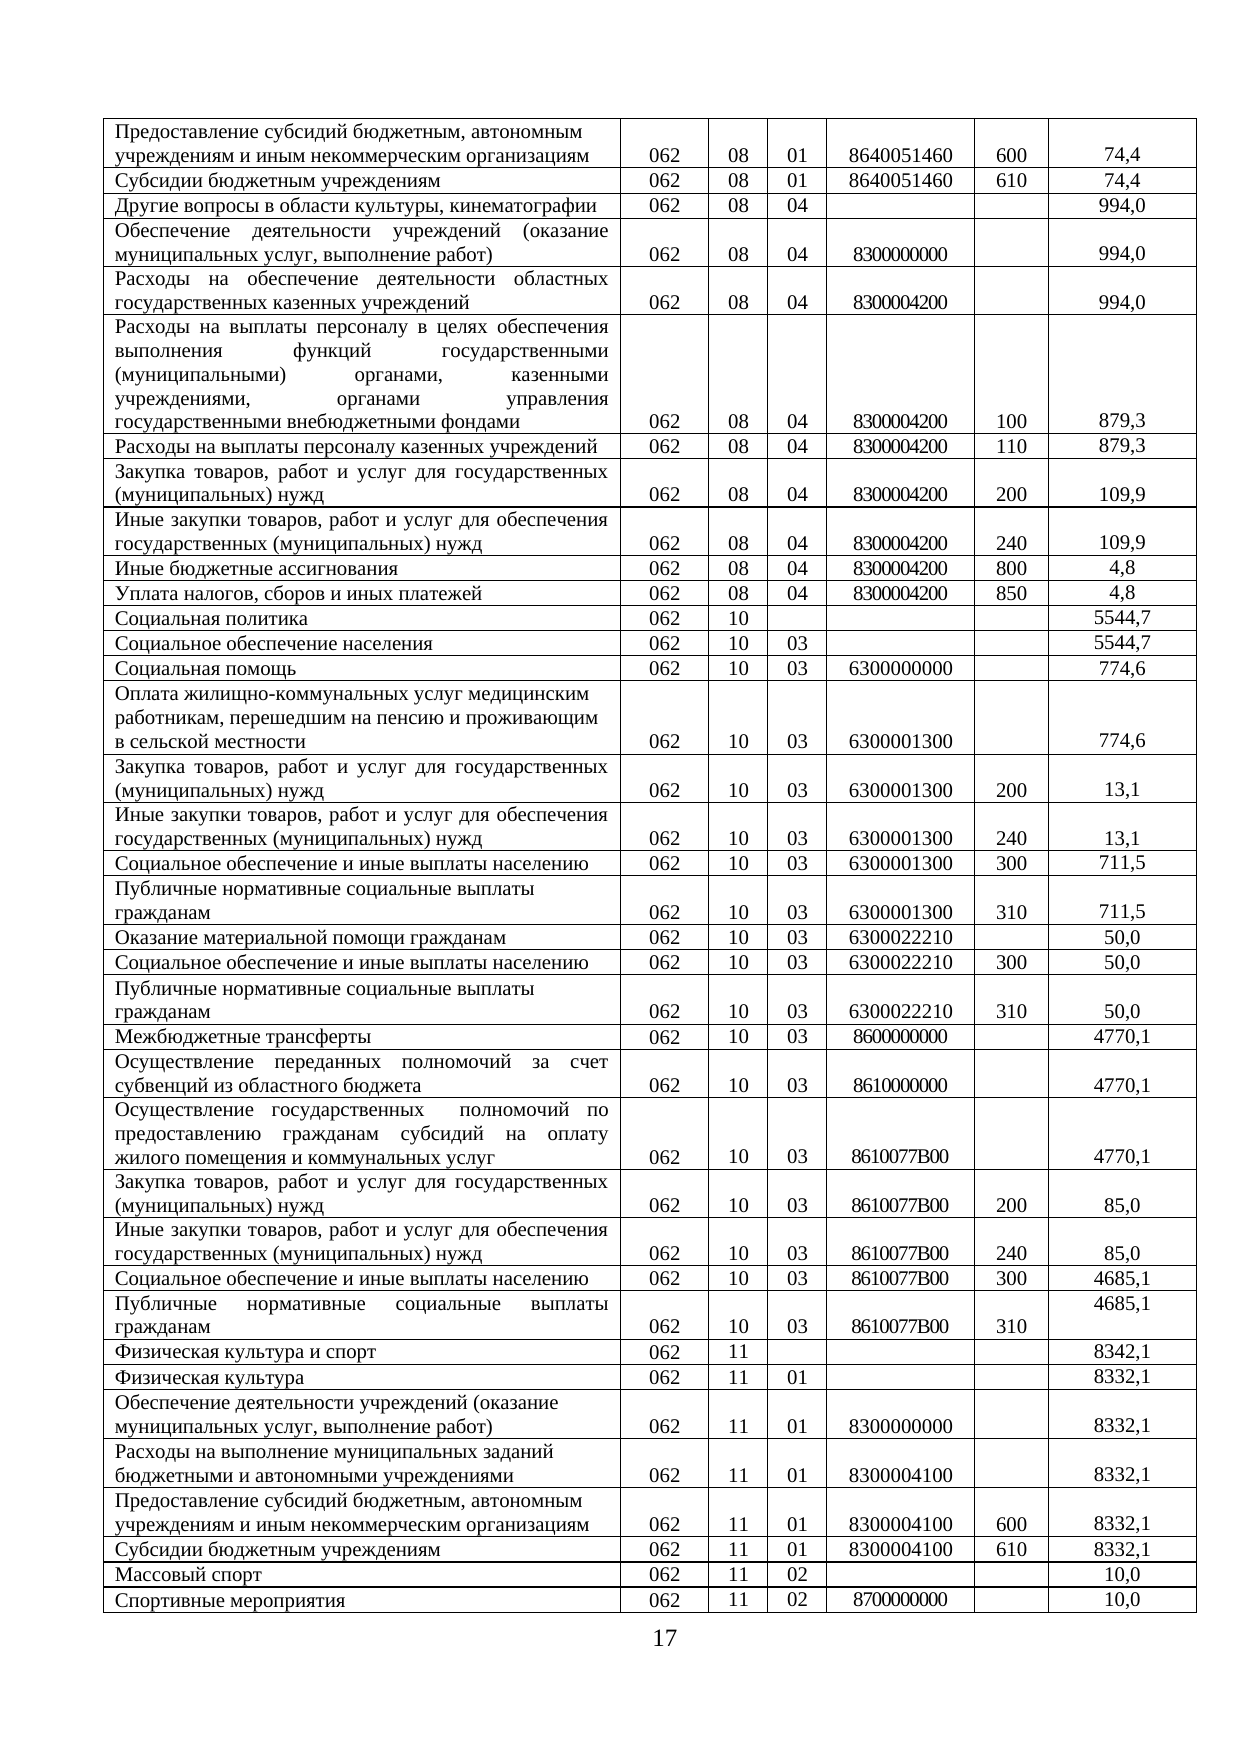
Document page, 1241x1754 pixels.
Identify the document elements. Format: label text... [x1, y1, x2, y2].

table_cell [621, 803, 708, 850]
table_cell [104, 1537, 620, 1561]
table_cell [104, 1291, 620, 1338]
table_cell Другие вопросы в области культуры, кинематографии [104, 194, 620, 217]
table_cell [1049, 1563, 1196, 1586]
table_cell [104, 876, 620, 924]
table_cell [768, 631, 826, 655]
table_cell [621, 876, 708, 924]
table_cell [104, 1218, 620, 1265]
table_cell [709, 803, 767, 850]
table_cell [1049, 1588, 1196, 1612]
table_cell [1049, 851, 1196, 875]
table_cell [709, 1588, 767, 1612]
table_cell 04 [768, 267, 826, 314]
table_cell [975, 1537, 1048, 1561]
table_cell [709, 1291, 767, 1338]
table_cell 879,3 [1049, 315, 1196, 433]
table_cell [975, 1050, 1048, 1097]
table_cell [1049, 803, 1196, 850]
table_cell 4,8 [1049, 581, 1196, 605]
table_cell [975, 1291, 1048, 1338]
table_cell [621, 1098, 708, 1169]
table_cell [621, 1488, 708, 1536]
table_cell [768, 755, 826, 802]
table_cell Обеспечение деятельности учреждений (оказание муниципальных услуг, выполнение работ) [104, 219, 620, 266]
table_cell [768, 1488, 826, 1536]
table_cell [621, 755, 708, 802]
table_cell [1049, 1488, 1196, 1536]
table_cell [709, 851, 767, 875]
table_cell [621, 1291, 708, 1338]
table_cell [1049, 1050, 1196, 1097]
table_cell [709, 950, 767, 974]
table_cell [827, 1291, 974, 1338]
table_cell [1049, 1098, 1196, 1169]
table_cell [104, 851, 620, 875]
table_cell 062 [621, 459, 708, 506]
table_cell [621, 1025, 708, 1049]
table_cell 74,4 [1049, 168, 1196, 192]
table_cell 850 [975, 581, 1048, 605]
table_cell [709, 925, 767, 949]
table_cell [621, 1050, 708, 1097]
table_cell 04 [768, 315, 826, 433]
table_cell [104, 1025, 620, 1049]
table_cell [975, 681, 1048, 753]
table_cell 8300004200 [827, 556, 974, 580]
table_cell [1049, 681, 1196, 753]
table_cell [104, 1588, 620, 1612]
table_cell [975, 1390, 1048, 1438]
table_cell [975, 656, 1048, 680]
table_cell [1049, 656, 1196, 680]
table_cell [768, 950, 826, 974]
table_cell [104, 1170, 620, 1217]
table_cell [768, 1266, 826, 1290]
table_cell 062 [621, 194, 708, 217]
table_cell 08 [709, 459, 767, 506]
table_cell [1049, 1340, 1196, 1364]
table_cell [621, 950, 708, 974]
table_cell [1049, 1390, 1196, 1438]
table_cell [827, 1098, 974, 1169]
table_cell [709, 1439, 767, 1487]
table_cell 879,3 [1049, 434, 1196, 458]
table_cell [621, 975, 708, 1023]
table_cell 04 [768, 508, 826, 555]
table_cell 8300004200 [827, 315, 974, 433]
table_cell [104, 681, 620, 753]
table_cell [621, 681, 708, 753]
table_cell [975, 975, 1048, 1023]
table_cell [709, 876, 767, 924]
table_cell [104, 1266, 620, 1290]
table_cell Расходы на обеспечение деятельности областных государственных казенных учреждений [104, 267, 620, 314]
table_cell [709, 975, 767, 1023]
table_cell 01 [768, 168, 826, 192]
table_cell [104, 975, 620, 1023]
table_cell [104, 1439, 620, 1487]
table_cell 200 [975, 459, 1048, 506]
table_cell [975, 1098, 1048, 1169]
table_cell 062 [621, 581, 708, 605]
table_cell 110 [975, 434, 1048, 458]
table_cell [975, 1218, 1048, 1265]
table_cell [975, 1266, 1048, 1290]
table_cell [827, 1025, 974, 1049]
table_cell 610 [975, 168, 1048, 192]
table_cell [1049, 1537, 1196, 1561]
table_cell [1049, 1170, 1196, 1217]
table_cell 8300004200 [827, 581, 974, 605]
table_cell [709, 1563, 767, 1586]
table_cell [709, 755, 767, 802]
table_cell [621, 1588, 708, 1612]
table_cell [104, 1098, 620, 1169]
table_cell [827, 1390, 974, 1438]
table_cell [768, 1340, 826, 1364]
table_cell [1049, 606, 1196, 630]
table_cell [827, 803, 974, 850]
table_cell 08 [709, 508, 767, 555]
table_cell Закупка товаров, работ и услуг для государственных (муниципальных) нужд [104, 459, 620, 506]
table_cell 8300000000 [827, 219, 974, 266]
table_cell 100 [975, 315, 1048, 433]
table_cell Иные закупки товаров, работ и услуг для обеспечения государственных (муниципальных) нужд [104, 508, 620, 555]
table_cell 08 [709, 556, 767, 580]
table_cell 04 [768, 219, 826, 266]
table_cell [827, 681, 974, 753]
table_cell [975, 194, 1048, 217]
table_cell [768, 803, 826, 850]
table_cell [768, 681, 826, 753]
table_cell 08 [709, 581, 767, 605]
table_cell 8300004200 [827, 508, 974, 555]
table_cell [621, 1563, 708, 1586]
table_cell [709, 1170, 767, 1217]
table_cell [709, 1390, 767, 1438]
table_cell 062 [621, 434, 708, 458]
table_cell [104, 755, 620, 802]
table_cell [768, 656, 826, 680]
table_cell 8300004200 [827, 267, 974, 314]
table_cell 08 [709, 315, 767, 433]
table_cell 062 [621, 168, 708, 192]
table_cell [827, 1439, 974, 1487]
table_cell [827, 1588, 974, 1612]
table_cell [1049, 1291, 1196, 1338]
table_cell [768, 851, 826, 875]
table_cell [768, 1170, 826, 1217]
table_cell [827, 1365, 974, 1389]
table_cell [975, 267, 1048, 314]
table_cell 08 [709, 194, 767, 217]
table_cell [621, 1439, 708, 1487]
table_cell [975, 606, 1048, 630]
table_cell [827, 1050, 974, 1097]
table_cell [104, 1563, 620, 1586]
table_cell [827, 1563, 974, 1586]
table_cell 109,9 [1049, 459, 1196, 506]
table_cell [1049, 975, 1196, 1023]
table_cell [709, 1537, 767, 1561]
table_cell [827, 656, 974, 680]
table_cell 062 [621, 556, 708, 580]
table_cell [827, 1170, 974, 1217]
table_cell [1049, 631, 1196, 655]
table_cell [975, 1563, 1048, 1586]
table_cell 08 [709, 434, 767, 458]
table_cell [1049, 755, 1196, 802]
table_cell [975, 219, 1048, 266]
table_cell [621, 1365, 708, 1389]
table_cell 8300004200 [827, 459, 974, 506]
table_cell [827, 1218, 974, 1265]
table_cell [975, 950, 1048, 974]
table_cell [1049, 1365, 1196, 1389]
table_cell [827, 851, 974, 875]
table_cell 800 [975, 556, 1048, 580]
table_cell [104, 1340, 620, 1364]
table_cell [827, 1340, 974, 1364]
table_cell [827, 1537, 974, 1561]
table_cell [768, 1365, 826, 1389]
table_cell 8640051460 [827, 168, 974, 192]
table_cell 994,0 [1049, 219, 1196, 266]
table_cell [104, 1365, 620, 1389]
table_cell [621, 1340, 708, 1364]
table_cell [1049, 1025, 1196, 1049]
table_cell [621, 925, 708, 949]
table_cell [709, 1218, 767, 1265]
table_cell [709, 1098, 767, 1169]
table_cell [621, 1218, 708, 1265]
table_cell 10 [709, 606, 767, 630]
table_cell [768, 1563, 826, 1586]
table_cell Субсидии бюджетным учреждениям [104, 168, 620, 192]
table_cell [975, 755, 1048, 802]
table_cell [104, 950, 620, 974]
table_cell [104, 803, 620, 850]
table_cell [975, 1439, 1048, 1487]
table_cell Уплата налогов, сборов и иных платежей [104, 581, 620, 605]
table_cell 062 [621, 606, 708, 630]
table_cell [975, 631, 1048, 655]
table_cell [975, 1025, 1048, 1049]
table_cell 04 [768, 581, 826, 605]
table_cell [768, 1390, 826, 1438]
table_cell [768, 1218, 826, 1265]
table_cell 04 [768, 194, 826, 217]
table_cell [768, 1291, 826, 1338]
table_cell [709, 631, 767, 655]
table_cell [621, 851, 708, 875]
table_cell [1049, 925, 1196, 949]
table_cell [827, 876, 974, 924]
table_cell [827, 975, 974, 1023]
table_cell 062 [621, 119, 708, 167]
table_cell 240 [975, 508, 1048, 555]
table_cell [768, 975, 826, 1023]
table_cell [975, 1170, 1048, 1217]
table_cell Иные бюджетные ассигнования [104, 556, 620, 580]
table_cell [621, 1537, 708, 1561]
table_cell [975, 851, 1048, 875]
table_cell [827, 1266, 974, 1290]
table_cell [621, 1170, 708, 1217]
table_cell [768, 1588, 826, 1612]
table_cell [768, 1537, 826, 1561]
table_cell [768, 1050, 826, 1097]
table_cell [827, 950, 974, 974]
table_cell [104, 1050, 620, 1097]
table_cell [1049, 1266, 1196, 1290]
table_cell [827, 606, 974, 630]
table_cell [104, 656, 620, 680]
table_cell 08 [709, 267, 767, 314]
table_cell Предоставление субсидий бюджетным, автономным учреждениям и иным некоммерческим организациям [104, 119, 620, 167]
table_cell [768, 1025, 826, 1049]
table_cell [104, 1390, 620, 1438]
table_cell 994,0 [1049, 267, 1196, 314]
table_cell 01 [768, 119, 826, 167]
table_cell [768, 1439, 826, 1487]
table_cell Расходы на выплаты персоналу в целях обеспечения выполнения функций государственными (муниципальными) органами, казенными учреждениями, органами управления государственными внебюджетными фондами [104, 315, 620, 433]
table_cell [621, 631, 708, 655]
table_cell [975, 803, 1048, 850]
table_cell 062 [621, 508, 708, 555]
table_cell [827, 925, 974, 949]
table_cell 109,9 [1049, 508, 1196, 555]
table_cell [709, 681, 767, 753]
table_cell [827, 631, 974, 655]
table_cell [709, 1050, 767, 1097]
table_cell 062 [621, 267, 708, 314]
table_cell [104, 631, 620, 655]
table_cell 04 [768, 459, 826, 506]
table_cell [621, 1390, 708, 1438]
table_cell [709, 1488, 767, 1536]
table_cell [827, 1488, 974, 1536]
table_cell 08 [709, 168, 767, 192]
table_cell 4,8 [1049, 556, 1196, 580]
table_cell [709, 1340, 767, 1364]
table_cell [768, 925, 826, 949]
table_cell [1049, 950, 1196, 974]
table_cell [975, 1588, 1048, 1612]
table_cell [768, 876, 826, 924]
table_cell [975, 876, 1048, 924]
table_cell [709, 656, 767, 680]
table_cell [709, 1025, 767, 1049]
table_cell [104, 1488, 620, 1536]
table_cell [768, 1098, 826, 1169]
table_cell 062 [621, 315, 708, 433]
table_cell 08 [709, 119, 767, 167]
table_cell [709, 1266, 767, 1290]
table_cell 08 [709, 219, 767, 266]
table_cell [827, 194, 974, 217]
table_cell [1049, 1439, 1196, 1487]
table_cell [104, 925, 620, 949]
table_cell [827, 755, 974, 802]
table_cell 74,4 [1049, 119, 1196, 167]
table_cell 062 [621, 219, 708, 266]
table_cell 600 [975, 119, 1048, 167]
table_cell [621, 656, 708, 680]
table_cell Расходы на выплаты персоналу казенных учреждений [104, 434, 620, 458]
table_cell 8300004200 [827, 434, 974, 458]
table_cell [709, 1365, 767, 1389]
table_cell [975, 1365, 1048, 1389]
table_cell [768, 606, 826, 630]
table_cell Социальная политика [104, 606, 620, 630]
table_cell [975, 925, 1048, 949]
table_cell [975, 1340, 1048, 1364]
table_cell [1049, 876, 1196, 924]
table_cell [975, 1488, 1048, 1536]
table_cell 04 [768, 556, 826, 580]
table_cell 04 [768, 434, 826, 458]
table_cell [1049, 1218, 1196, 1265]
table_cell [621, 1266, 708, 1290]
table_cell 8640051460 [827, 119, 974, 167]
table_cell 994,0 [1049, 194, 1196, 217]
